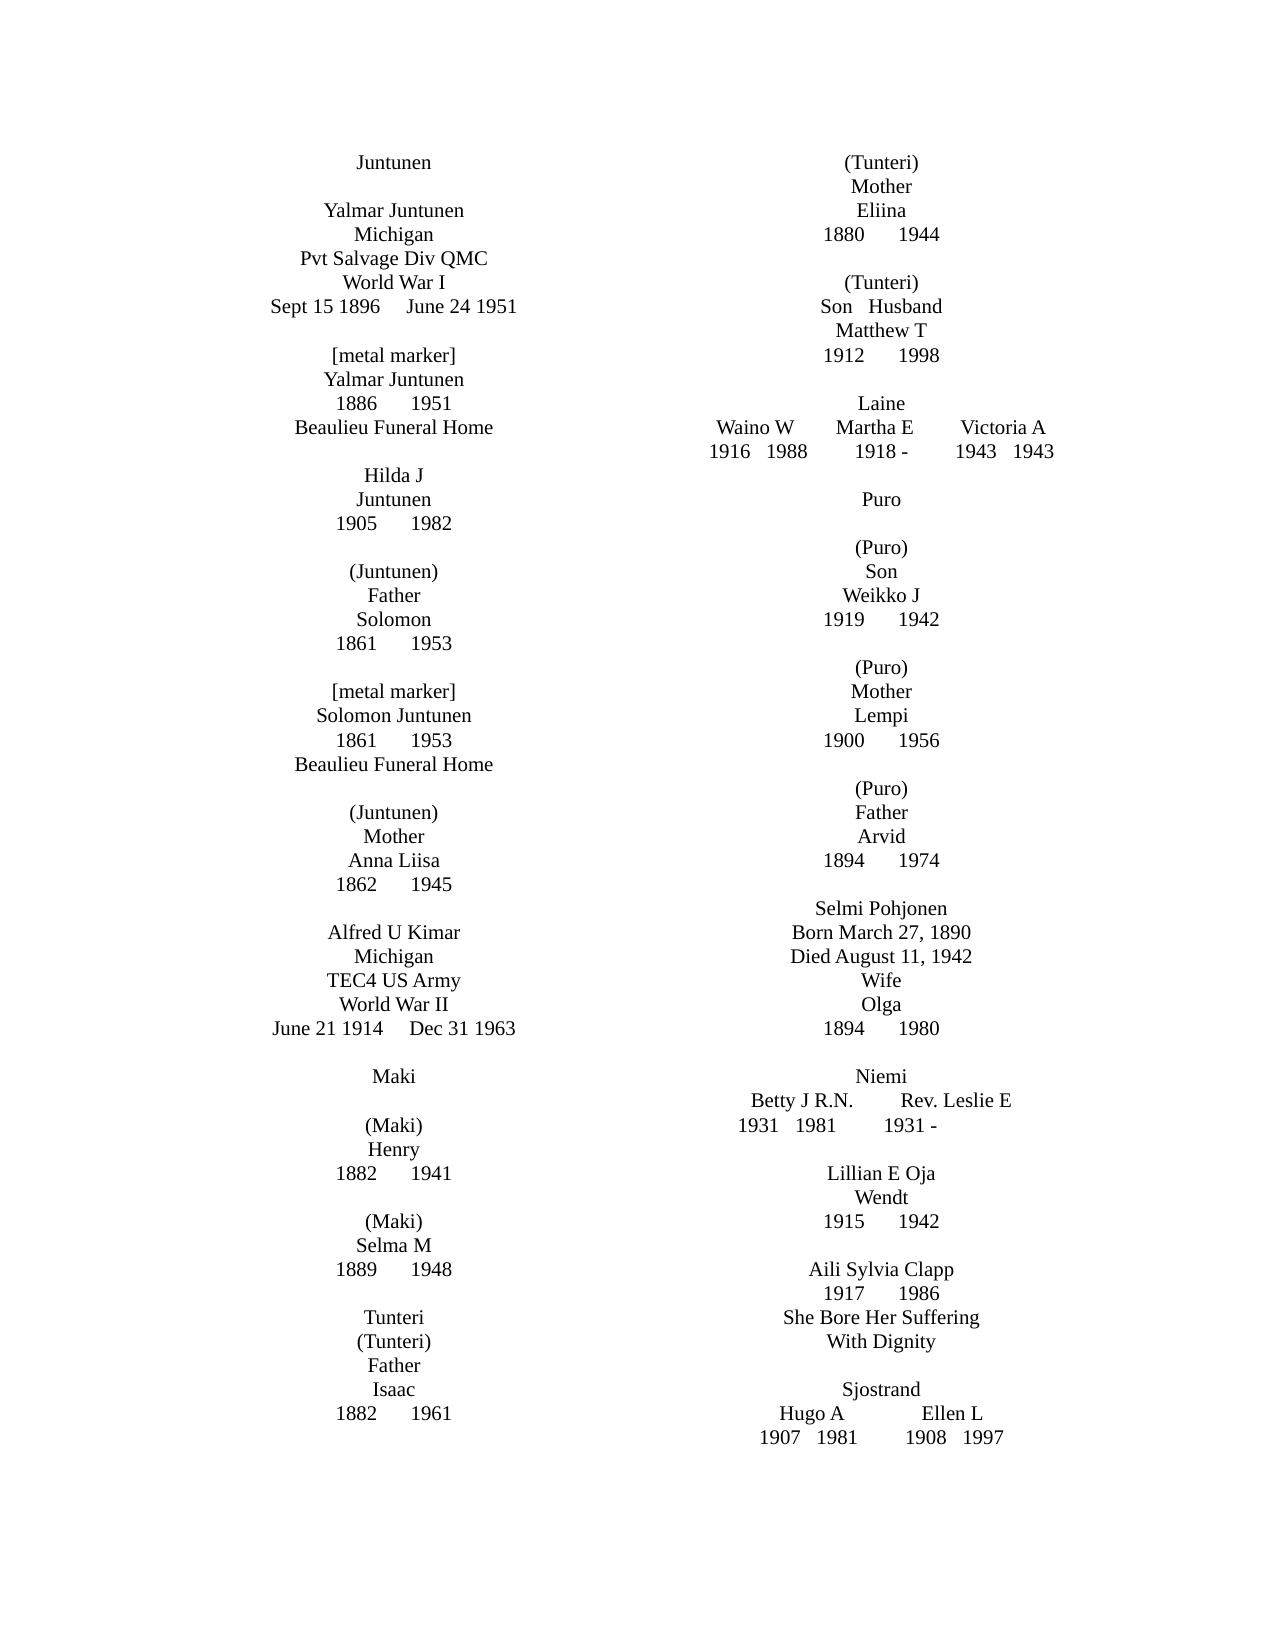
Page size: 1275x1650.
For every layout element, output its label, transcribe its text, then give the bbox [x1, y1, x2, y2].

text Juntunen [187, 487, 600, 511]
text Matthew T [675, 318, 1087, 342]
text Maki [187, 1064, 600, 1088]
text Betty J R.N. Rev. Leslie E [675, 1088, 1087, 1112]
text Beaulieu Funeral Home [187, 752, 600, 776]
text Hilda J [187, 463, 600, 487]
text 1919 1942 [675, 607, 1087, 631]
text Pvt Salvage Div QMC [187, 246, 600, 270]
text TEC4 US Army [187, 968, 600, 992]
text (Tunteri) [675, 150, 1087, 174]
text (Maki) [187, 1209, 600, 1233]
text 1916 1988 1918 - 1943 1943 [675, 439, 1087, 463]
text Juntunen [187, 150, 600, 174]
text June 21 1914 Dec 31 1963 [187, 1016, 600, 1040]
text Selmi Pohjonen [675, 896, 1087, 920]
text Eliina [675, 198, 1087, 222]
text Born March 27, 1890 [675, 920, 1087, 944]
text Laine [675, 391, 1087, 415]
text 1882 1941 [187, 1161, 600, 1185]
text Yalmar Juntunen [187, 198, 600, 222]
text Waino W Martha E Victoria A [675, 415, 1087, 439]
text [metal marker] [187, 342, 600, 367]
text 1880 1944 [675, 222, 1087, 246]
text Father [675, 800, 1087, 824]
text Solomon Juntunen [187, 703, 600, 727]
text Solomon [187, 607, 600, 631]
text Mother [675, 679, 1087, 703]
text (Juntunen) [187, 800, 600, 824]
text Olga [675, 992, 1087, 1016]
text Selma M [187, 1233, 600, 1257]
text 1894 1980 [675, 1016, 1087, 1040]
text Son [675, 559, 1087, 583]
text Mother [187, 824, 600, 848]
text 1862 1945 [187, 872, 600, 896]
text Weikko J [675, 583, 1087, 607]
text 1894 1974 [675, 848, 1087, 872]
text (Tunteri) [675, 270, 1087, 294]
text 1900 1956 [675, 727, 1087, 752]
text (Puro) [675, 535, 1087, 559]
text Sept 15 1896 June 24 1951 [187, 294, 600, 318]
text 1861 1953 [187, 631, 600, 655]
text Michigan [187, 944, 600, 968]
text Michigan [187, 222, 600, 246]
text Lillian E Oja [675, 1161, 1087, 1185]
text Son Husband [675, 294, 1087, 318]
text Puro [675, 487, 1087, 511]
text Mother [675, 174, 1087, 198]
text World War I [187, 270, 600, 294]
text 1886 1951 [187, 391, 600, 415]
text 1861 1953 [187, 727, 600, 752]
text (Puro) [675, 776, 1087, 800]
text Sjostrand [675, 1377, 1087, 1401]
text Died August 11, 1942 [675, 944, 1087, 968]
text Aili Sylvia Clapp [675, 1257, 1087, 1281]
text 1882 1961 [187, 1401, 600, 1425]
text Isaac [187, 1377, 600, 1401]
text Arvid [675, 824, 1087, 848]
text She Bore Her Suffering [675, 1305, 1087, 1329]
text 1889 1948 [187, 1257, 600, 1281]
text Henry [187, 1137, 600, 1161]
text 1905 1982 [187, 511, 600, 535]
text Wendt [675, 1185, 1087, 1209]
text 1907 1981 1908 1997 [675, 1425, 1087, 1449]
text Alfred U Kimar [187, 920, 600, 944]
text Father [187, 1353, 600, 1377]
text [metal marker] [187, 679, 600, 703]
text Yalmar Juntunen [187, 367, 600, 391]
text Father [187, 583, 600, 607]
text (Tunteri) [187, 1329, 600, 1353]
text 1912 1998 [675, 342, 1087, 367]
text Hugo A Ellen L [675, 1401, 1087, 1425]
text World War II [187, 992, 600, 1016]
text With Dignity [675, 1329, 1087, 1353]
text (Maki) [187, 1112, 600, 1137]
text (Juntunen) [187, 559, 600, 583]
text 1915 1942 [675, 1209, 1087, 1233]
text Lempi [675, 703, 1087, 727]
text Niemi [675, 1064, 1087, 1088]
text Wife [675, 968, 1087, 992]
text 1931 1981 1931 - [675, 1112, 1087, 1137]
text (Puro) [675, 655, 1087, 679]
text Anna Liisa [187, 848, 600, 872]
text 1917 1986 [675, 1281, 1087, 1305]
text Beaulieu Funeral Home [187, 415, 600, 439]
text Tunteri [187, 1305, 600, 1329]
